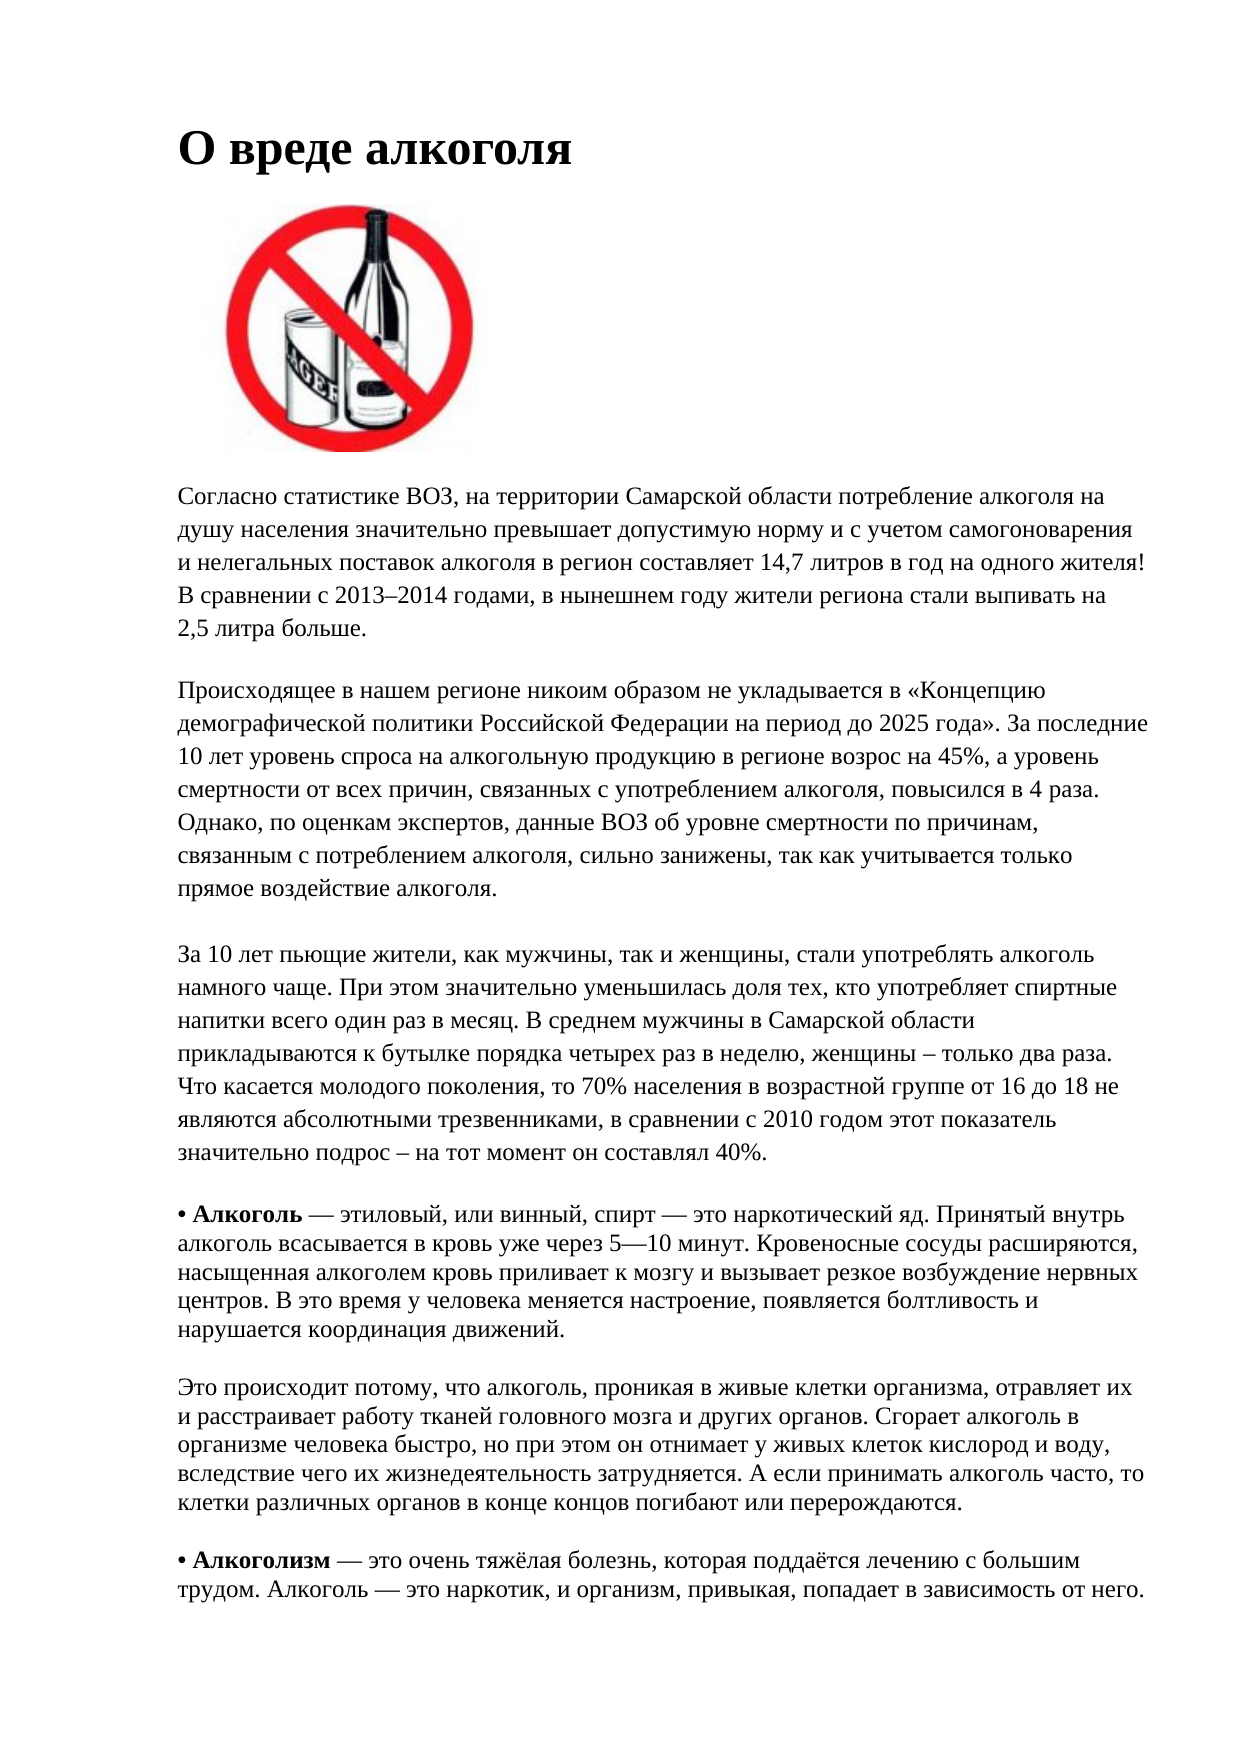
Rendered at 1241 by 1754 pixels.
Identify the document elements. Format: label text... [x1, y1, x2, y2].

picture [177, 204, 520, 452]
text Согласно статистике ВОЗ, на территории Самарской области потребление алкоголя на душу населения значительно превышает допустимую норму и с учетом самогоноварения и нелегальных поставок алкоголя в регион составляет 14,7 литров в год на одного жителя! В сравнении с 2013–2014 годами, в нынешнем году жители региона стали выпивать на 2,5 литра больше. Происходящее в нашем регионе никоим образом не укладывается в «Концепцию демографической политики Российской Федерации на период до 2025 года». За последние 10 лет уровень спроса на алкогольную продукцию в регионе возрос на 45%, а уровень смертности от всех причин, связанных с употреблением алкоголя, повысился в 4 раза. Однако, по оценкам экспертов, данные ВОЗ об уровне смертности по причинам, связанным с потреблением алкоголя, сильно занижены, так как учитывается только прямое воздействие алкоголя. За 10 лет пьющие жители, как мужчины, так и женщины, стали употреблять алкоголь намного чаще. При этом значительно уменьшилась доля тех, кто употребляет спиртные напитки всего один раз в месяц. В среднем мужчины в Самарской области прикладываются к бутылке порядка четырех раз в неделю, женщины – только два раза. Что касается молодого поколения, то 70% населения в возрастной группе от 16 до 18 не являются абсолютными трезвенниками, в сравнении с 2010 годом этот показатель значительно подрос – на тот момент он составлял 40%. [177, 481, 1152, 1166]
text О вреде алкоголя [177, 118, 1152, 176]
text Это происходит потому, что алкоголь, проникая в живые клетки организма, отравляет их и расстраивает работу тканей головного мозга и других органов. Сгорает алкоголь в организме человека быстро, но при этом он отнимает у живых клеток кислород и воду, вследствие чего их жизнедеятельность затрудняется. А если принимать алкоголь часто, то клетки различных органов в конце концов погибают или перерождаются. [177, 1372, 1152, 1516]
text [177, 1545, 1152, 1602]
text • Алкоголь — этиловый, или винный, спирт — это наркотический яд. Принятый внутрь алкоголь всасывается в кровь уже через 5—10 минут. Кровеносные сосуды расширяются, насыщенная алкоголем кровь приливает к мозгу и вызывает резкое возбуждение нервных центров. В это время у человека меняется настроение, появляется болтливость и нарушается координация движений. [177, 1199, 1152, 1343]
